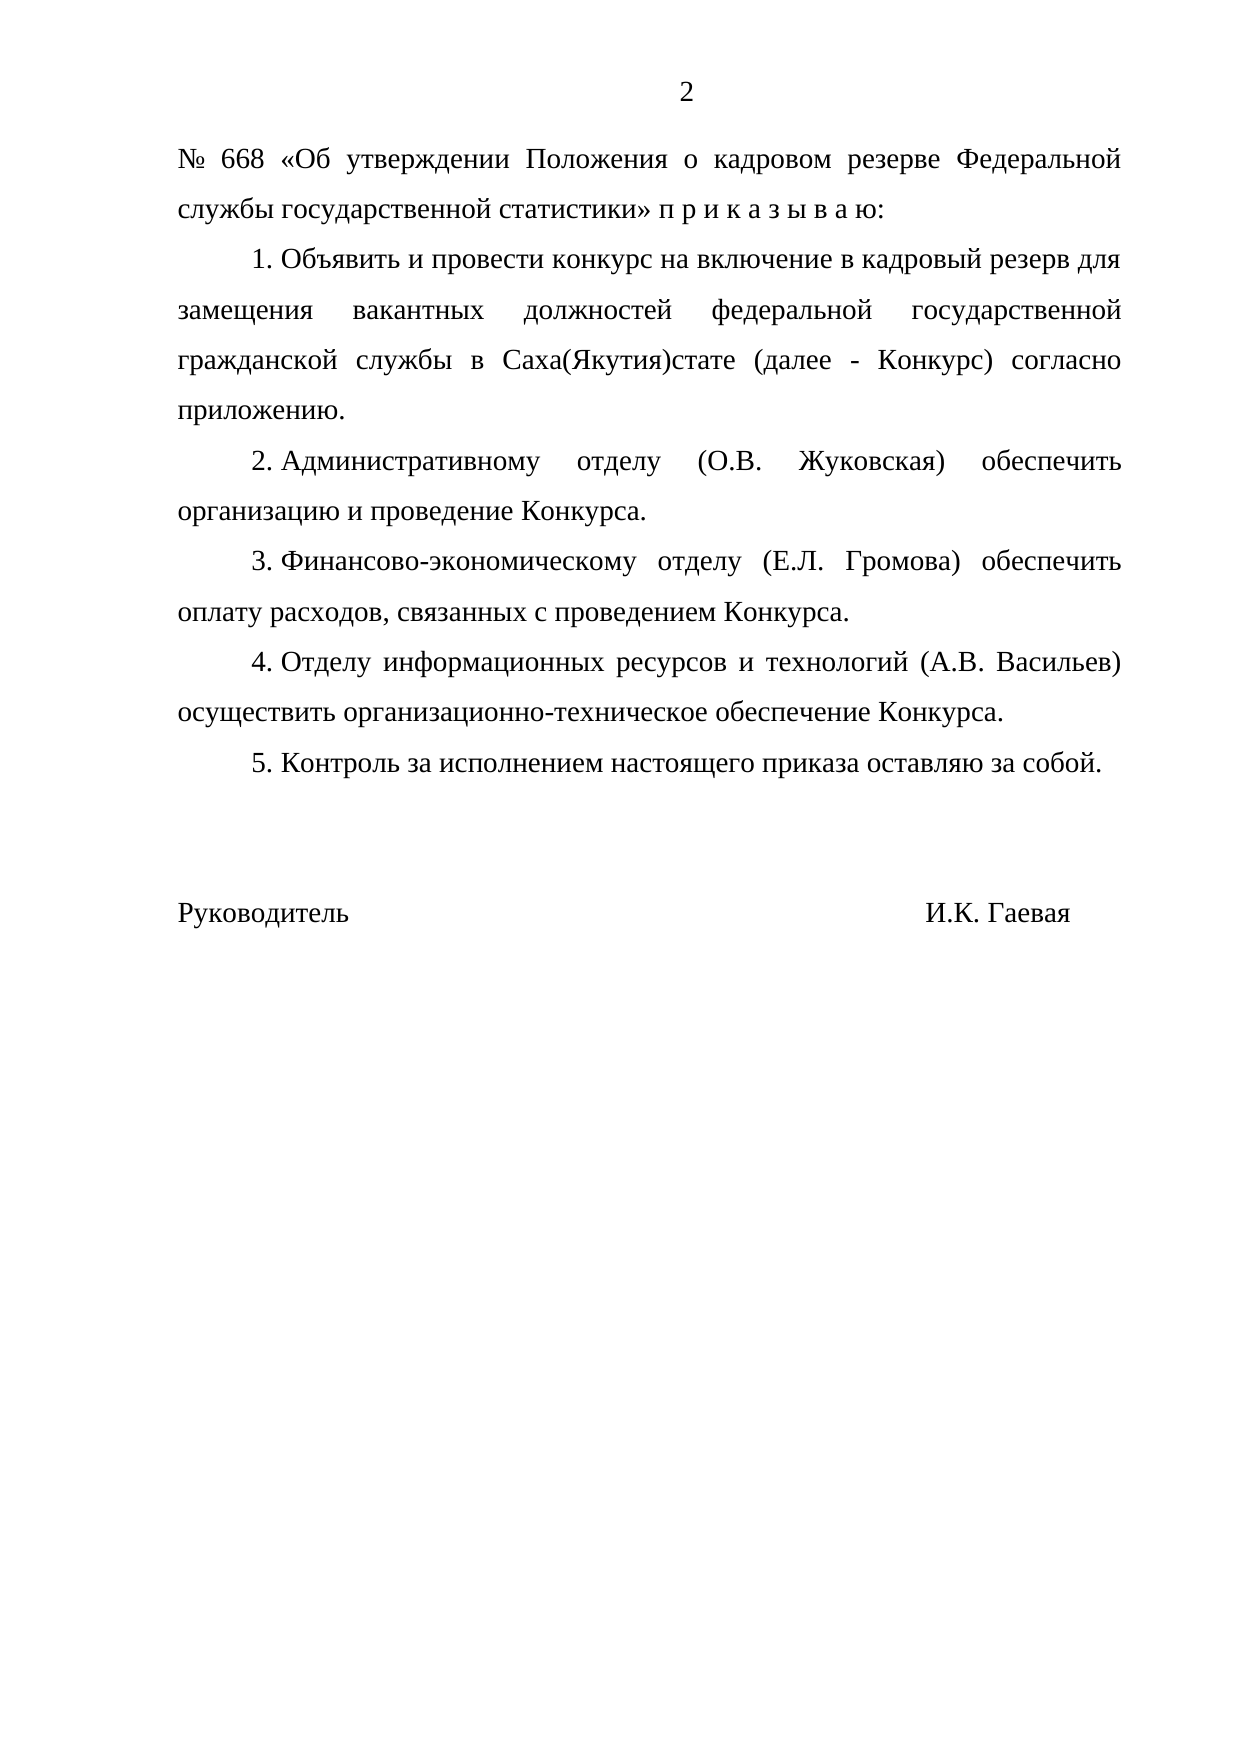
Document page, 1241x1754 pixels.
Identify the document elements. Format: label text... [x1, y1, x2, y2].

list Объявить и провести конкурс на включение в кадровый резерв для замещения вакантных должностей федеральной государственной гражданской службы в Саха(Якутия)стате (далее - Конкурс) согласно приложению. [177, 242, 1122, 426]
list Финансово-экономическому отделу (Е.Л. Громова) обеспечить оплату расходов, связанных с проведением Конкурса. [177, 543, 1122, 627]
list Административному отделу (О.В. Жуковская) обеспечить организацию и проведение Конкурса. [177, 443, 1122, 527]
list Отделу информационных ресурсов и технологий (А.В. Васильев) осуществить организационно-техническое обеспечение Конкурса. [177, 644, 1122, 728]
list Контроль за исполнением настоящего приказа оставляю за собой. [177, 745, 1122, 778]
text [177, 141, 1122, 225]
text Руководитель И.К. Гаевая [177, 896, 1122, 929]
